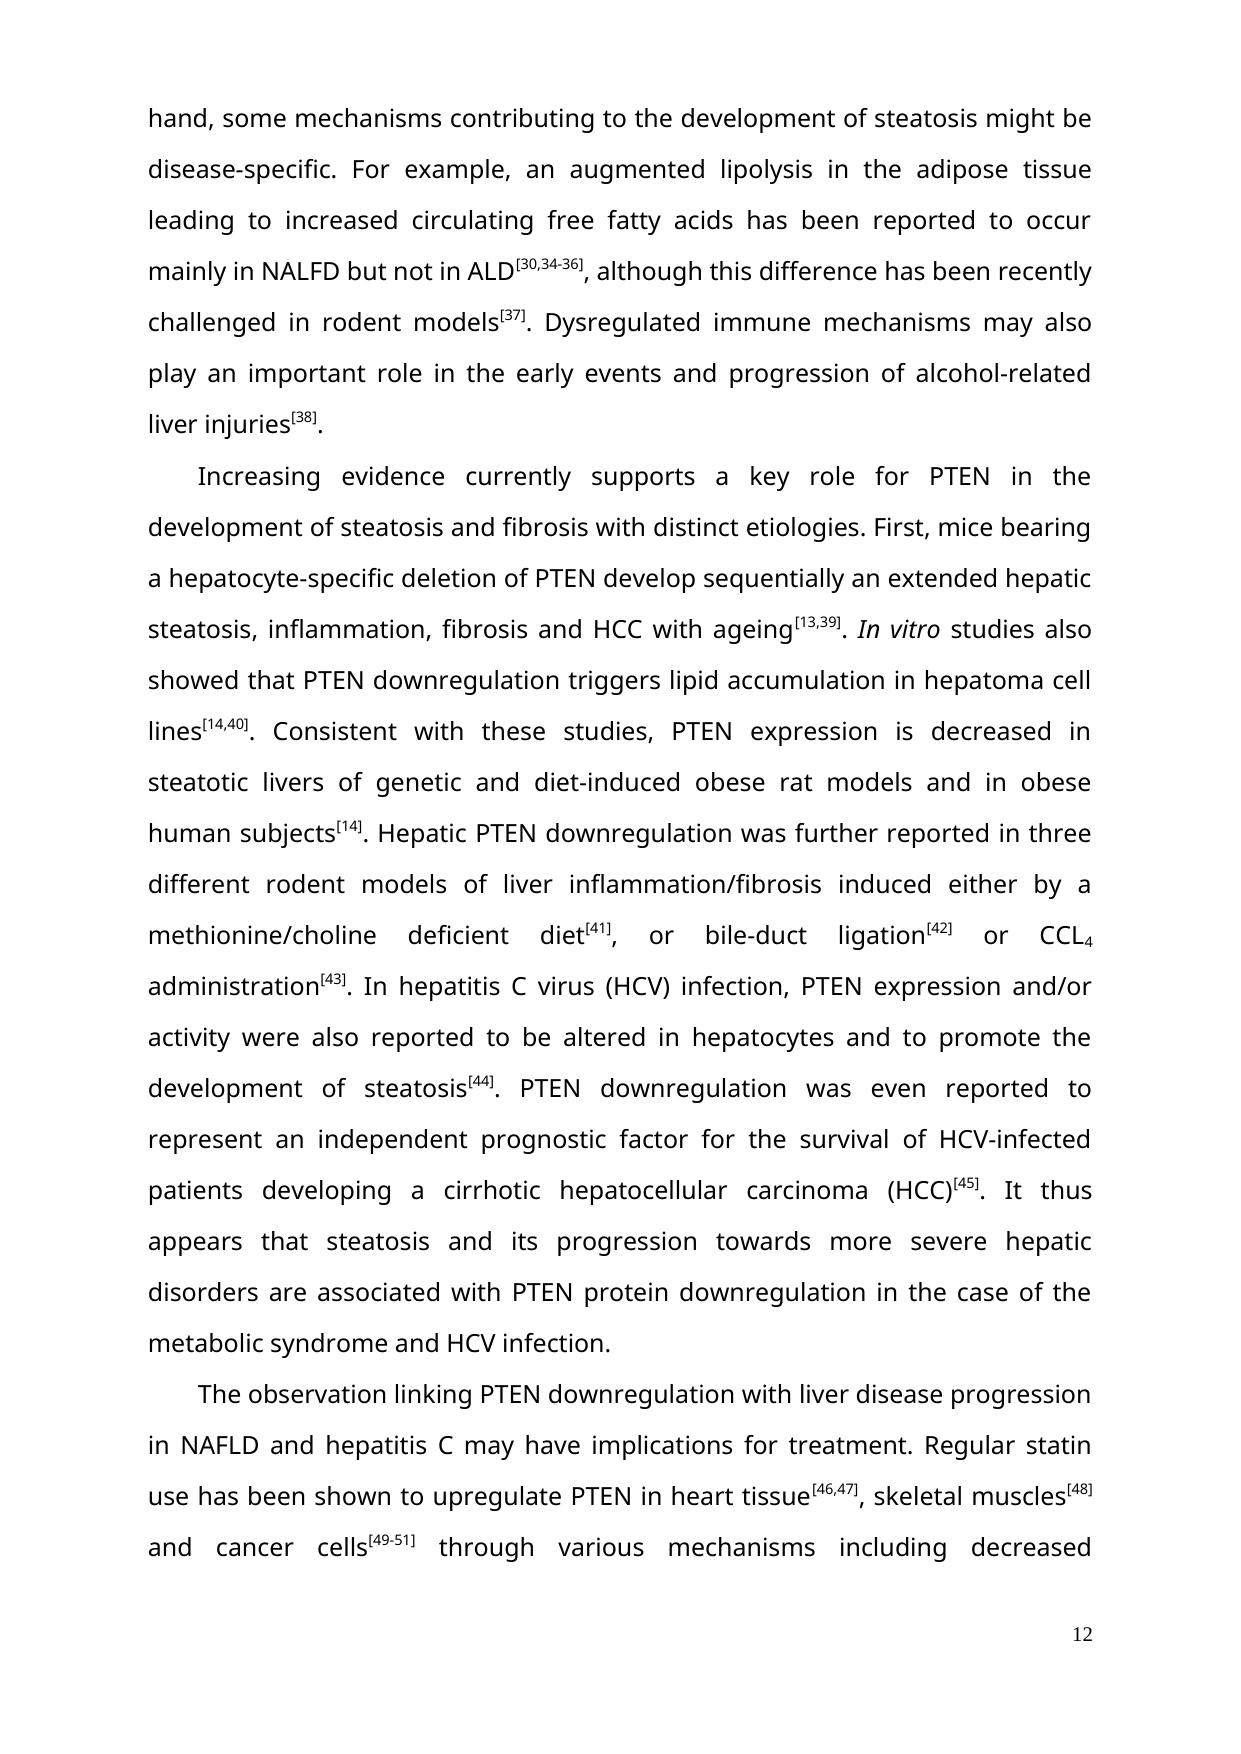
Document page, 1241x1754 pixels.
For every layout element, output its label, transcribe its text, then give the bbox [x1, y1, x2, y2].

text Increasing evidence currently supports a key role for PTEN in the development of steatosis and fibrosis with distinct etiologies. First, mice bearing a hepatocyte-specific deletion of PTEN develop sequentially an extended hepatic steatosis, inflammation, fibrosis and HCC with ageing[13,39]. In vitro studies also showed that PTEN downregulation triggers lipid accumulation in hepatoma cell lines[14,40]. Consistent with these studies, PTEN expression is decreased in steatotic livers of genetic and diet-induced obese rat models and in obese human subjects[14]. Hepatic PTEN downregulation was further reported in three different rodent models of liver inflammation/fibrosis induced either by a methionine/choline deficient diet[41], or bile-duct ligation[42] or CCL4 administration[43]. In hepatitis C virus (HCV) infection, PTEN expression and/or activity were also reported to be altered in hepatocytes and to promote the development of steatosis[44]. PTEN downregulation was even reported to represent an independent prognostic factor for the survival of HCV-infected patients developing a cirrhotic hepatocellular carcinoma (HCC)[45]. It thus appears that steatosis and its progression towards more severe hepatic disorders are associated with PTEN protein downregulation in the case of the metabolic syndrome and HCV infection. [148, 458, 1093, 1360]
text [148, 1377, 1093, 1564]
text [148, 101, 1093, 441]
